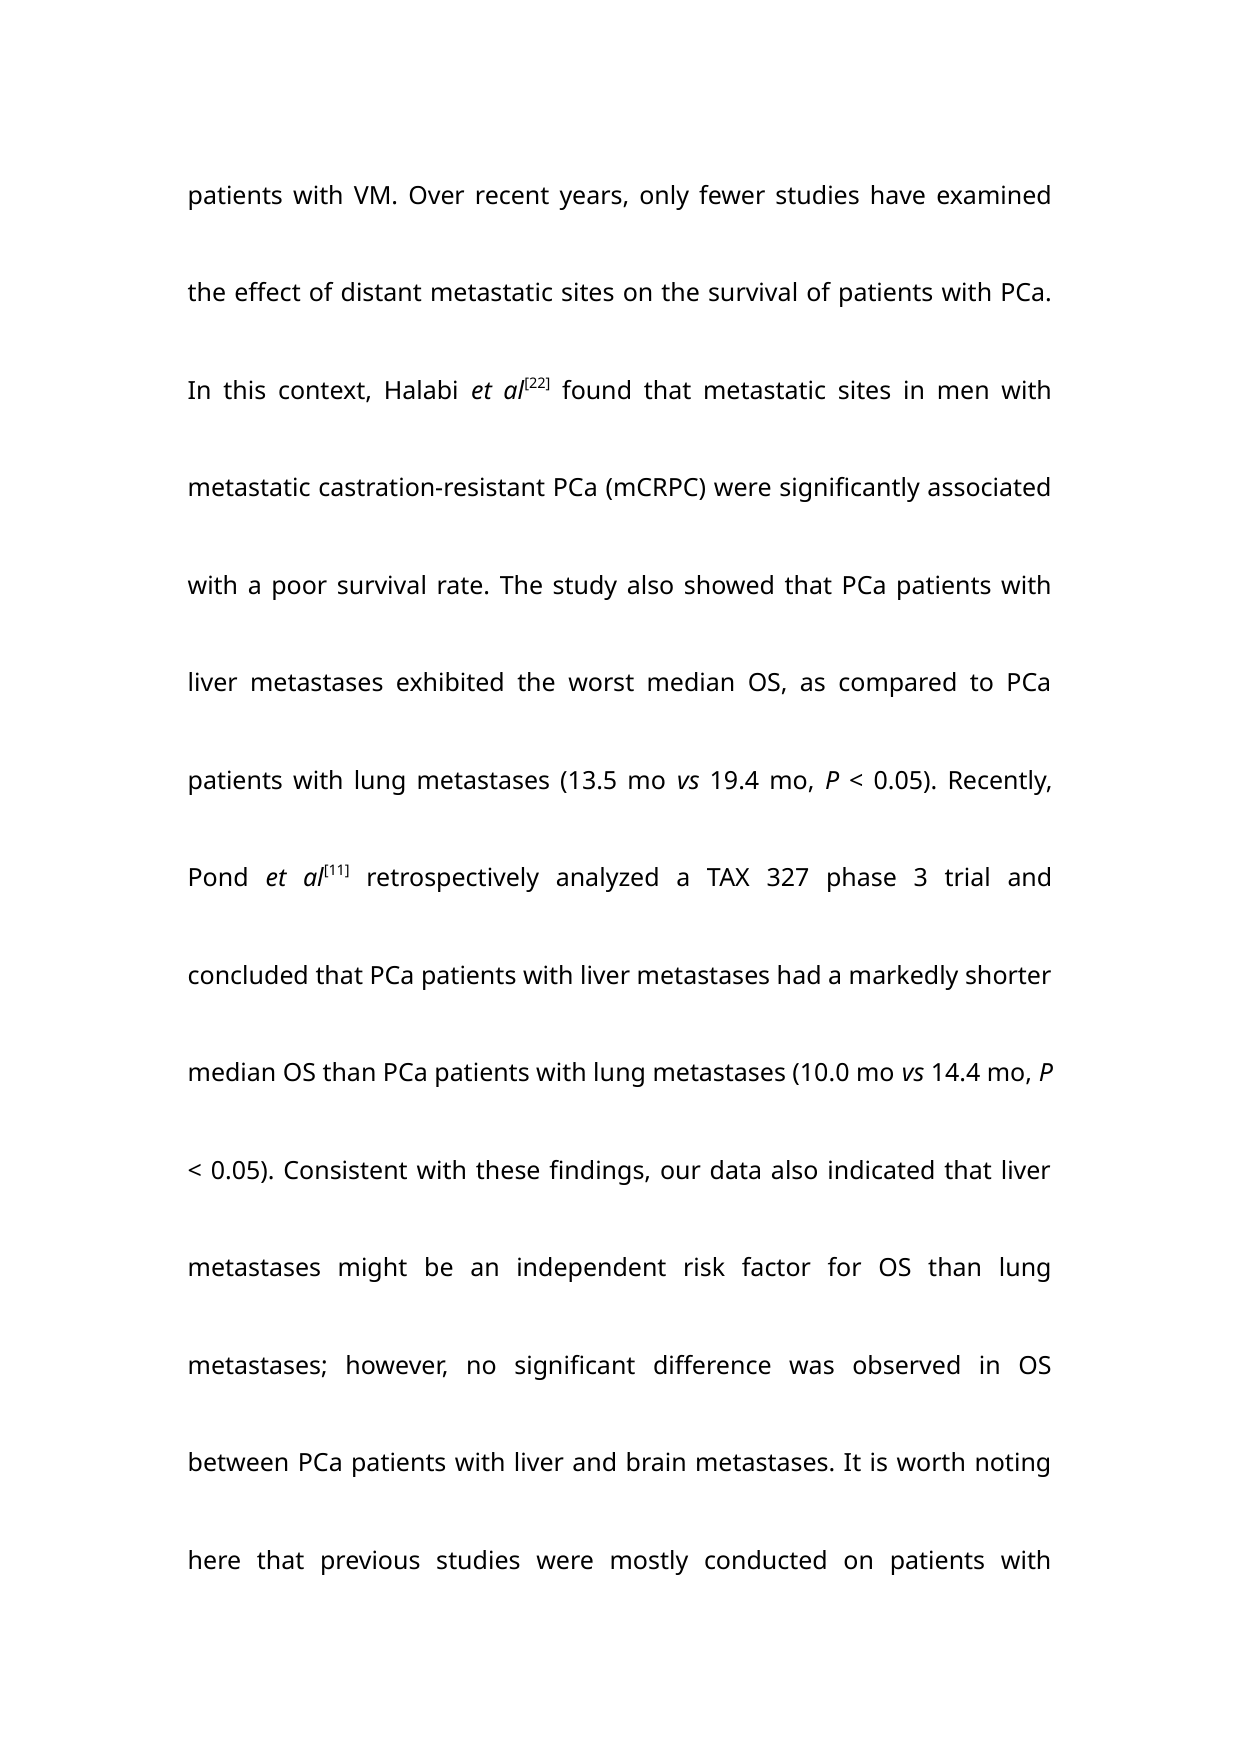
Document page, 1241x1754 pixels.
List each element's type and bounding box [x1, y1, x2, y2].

text [187, 162, 1053, 1592]
